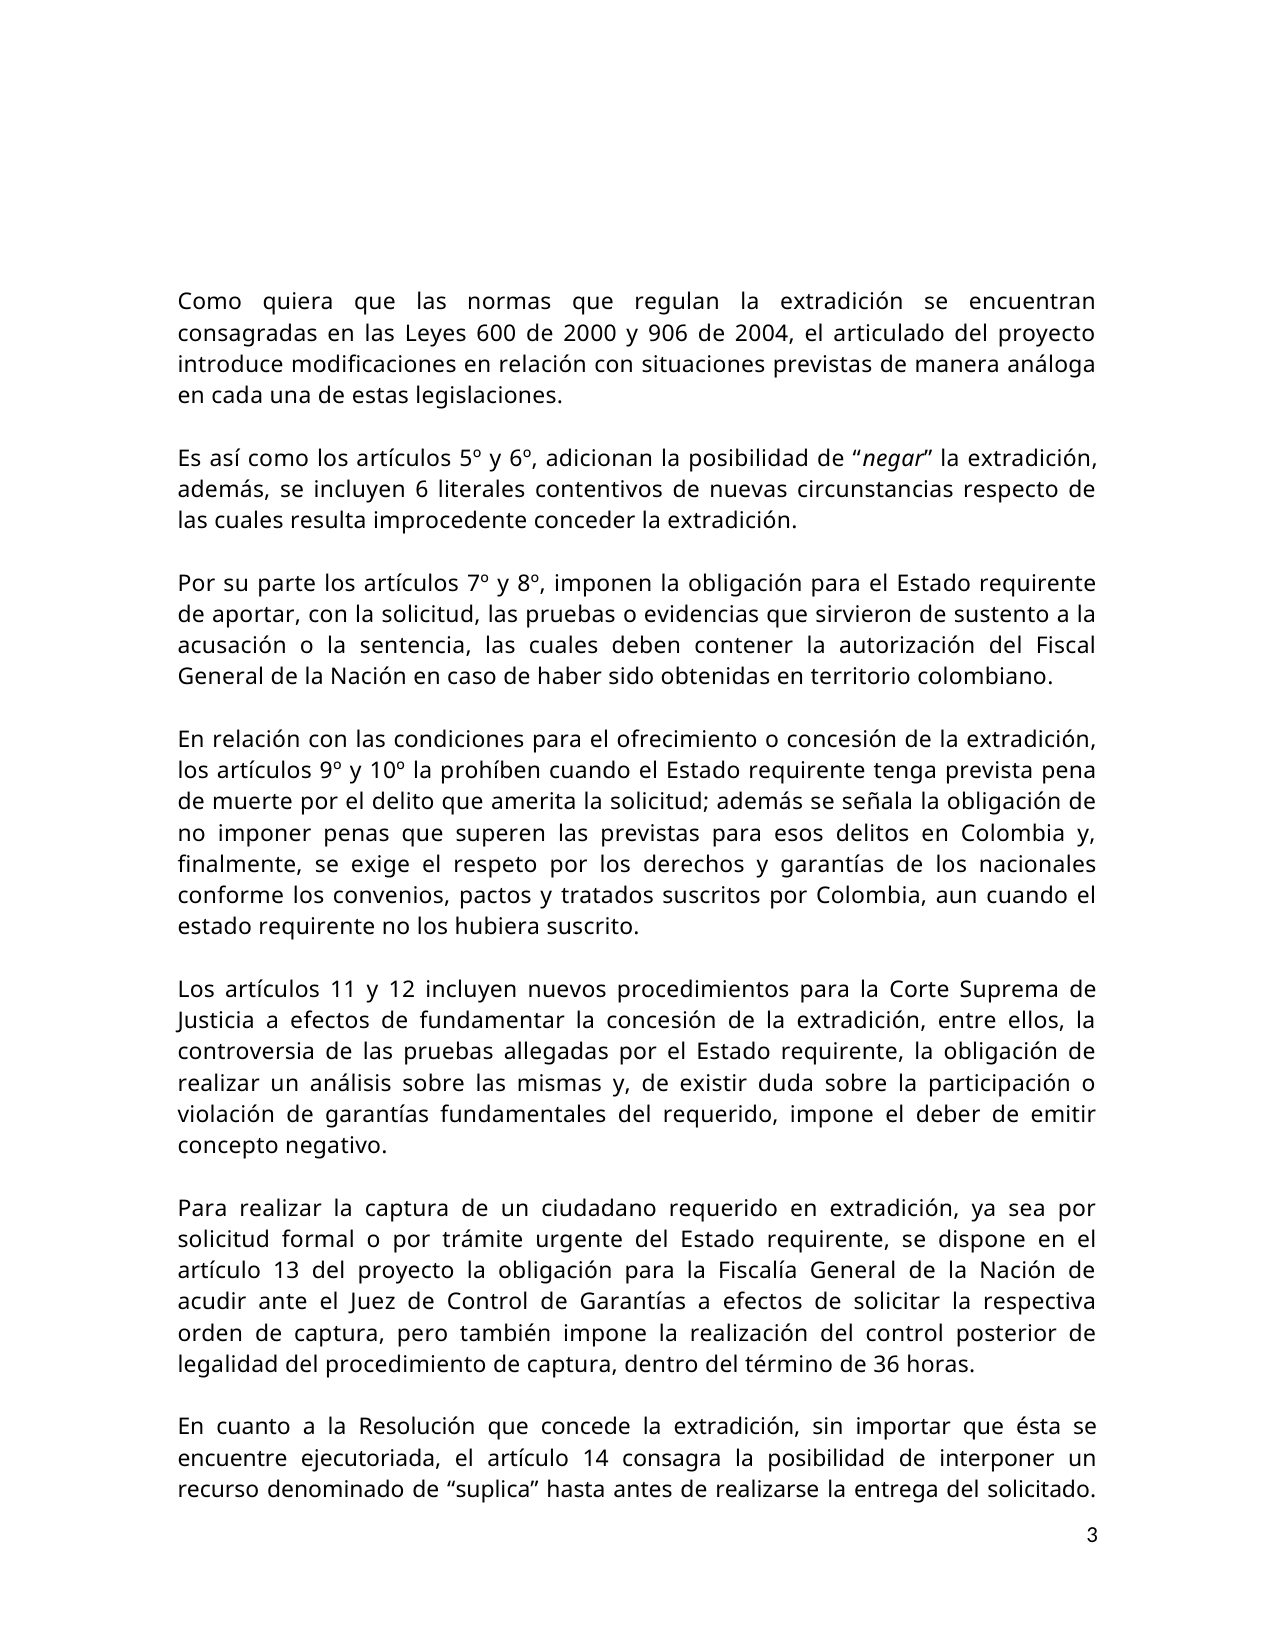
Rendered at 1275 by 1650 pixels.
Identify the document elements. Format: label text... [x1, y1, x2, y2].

text Para realizar la captura de un ciudadano requerido en extradición, ya sea por solicitud formal o por trámite urgente del Estado requirente, se dispone en el artículo 13 del proyecto la obligación para la Fiscalía General de la Nación de acudir ante el Juez de Control de Garantías a efectos de solicitar la respectiva orden de captura, pero también impone la realización del control posterior de legalidad del procedimiento de captura, dentro del término de 36 horas. [177, 1191, 1098, 1379]
text Como quiera que las normas que regulan la extradición se encuentran consagradas en las Leyes 600 de 2000 y 906 de 2004, el articulado del proyecto introduce modificaciones en relación con situaciones previstas de manera análoga en cada una de estas legislaciones. [177, 285, 1098, 410]
text Es así como los artículos 5º y 6º, adicionan la posibilidad de “negar” la extradición, además, se incluyen 6 literales contentivos de nuevas circunstancias respecto de las cuales resulta improcedente conceder la extradición. [177, 441, 1098, 535]
text Por su parte los artículos 7º y 8º, imponen la obligación para el Estado requirente de aportar, con la solicitud, las pruebas o evidencias que sirvieron de sustento a la acusación o la sentencia, las cuales deben contener la autorización del Fiscal General de la Nación en caso de haber sido obtenidas en territorio colombiano. [177, 566, 1098, 691]
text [177, 1410, 1098, 1504]
text Los artículos 11 y 12 incluyen nuevos procedimientos para la Corte Suprema de Justicia a efectos de fundamentar la concesión de la extradición, entre ellos, la controversia de las pruebas allegadas por el Estado requirente, la obligación de realizar un análisis sobre las mismas y, de existir duda sobre la participación o violación de garantías fundamentales del requerido, impone el deber de emitir concepto negativo. [177, 973, 1098, 1160]
text En relación con las condiciones para el ofrecimiento o concesión de la extradición, los artículos 9º y 10º la prohíben cuando el Estado requirente tenga prevista pena de muerte por el delito que amerita la solicitud; además se señala la obligación de no imponer penas que superen las previstas para esos delitos en Colombia y, finalmente, se exige el respeto por los derechos y garantías de los nacionales conforme los convenios, pactos y tratados suscritos por Colombia, aun cuando el estado requirente no los hubiera suscrito. [177, 723, 1098, 941]
